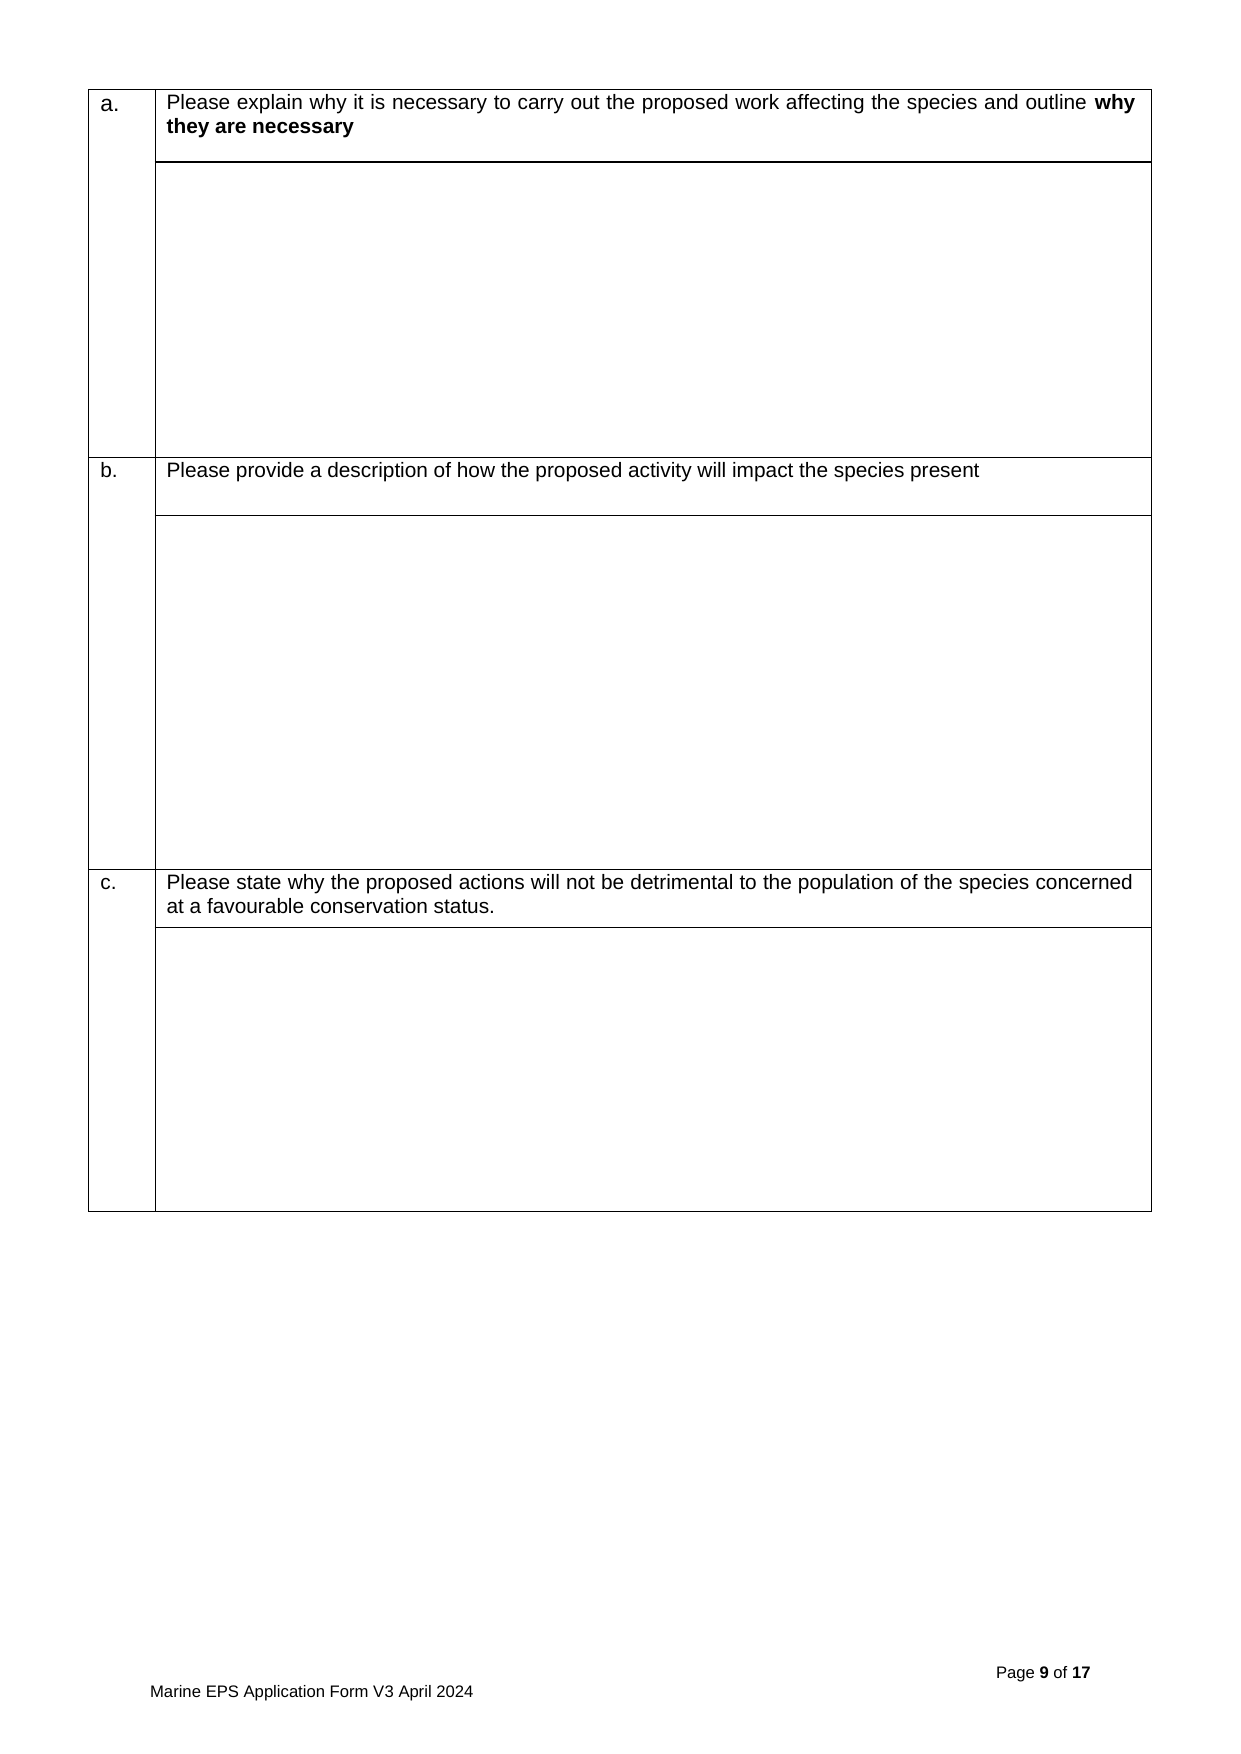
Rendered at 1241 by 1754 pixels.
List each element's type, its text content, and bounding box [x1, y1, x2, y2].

table_cell [156, 163, 1151, 457]
table_cell [156, 928, 1151, 1211]
table_cell [156, 516, 1151, 869]
table_header Please explain why it is necessary to carry out the proposed work affecting the species and outline why they are necessary [156, 90, 1151, 161]
table_cell b. [89, 458, 155, 869]
table_header a. [89, 90, 155, 457]
table_cell Please provide a description of how the proposed activity will impact the species present [156, 458, 1151, 515]
table_cell c. [89, 870, 155, 1211]
table_cell Please state why the proposed actions will not be detrimental to the population of the species concerned at a favourable conservation status. [156, 870, 1151, 927]
